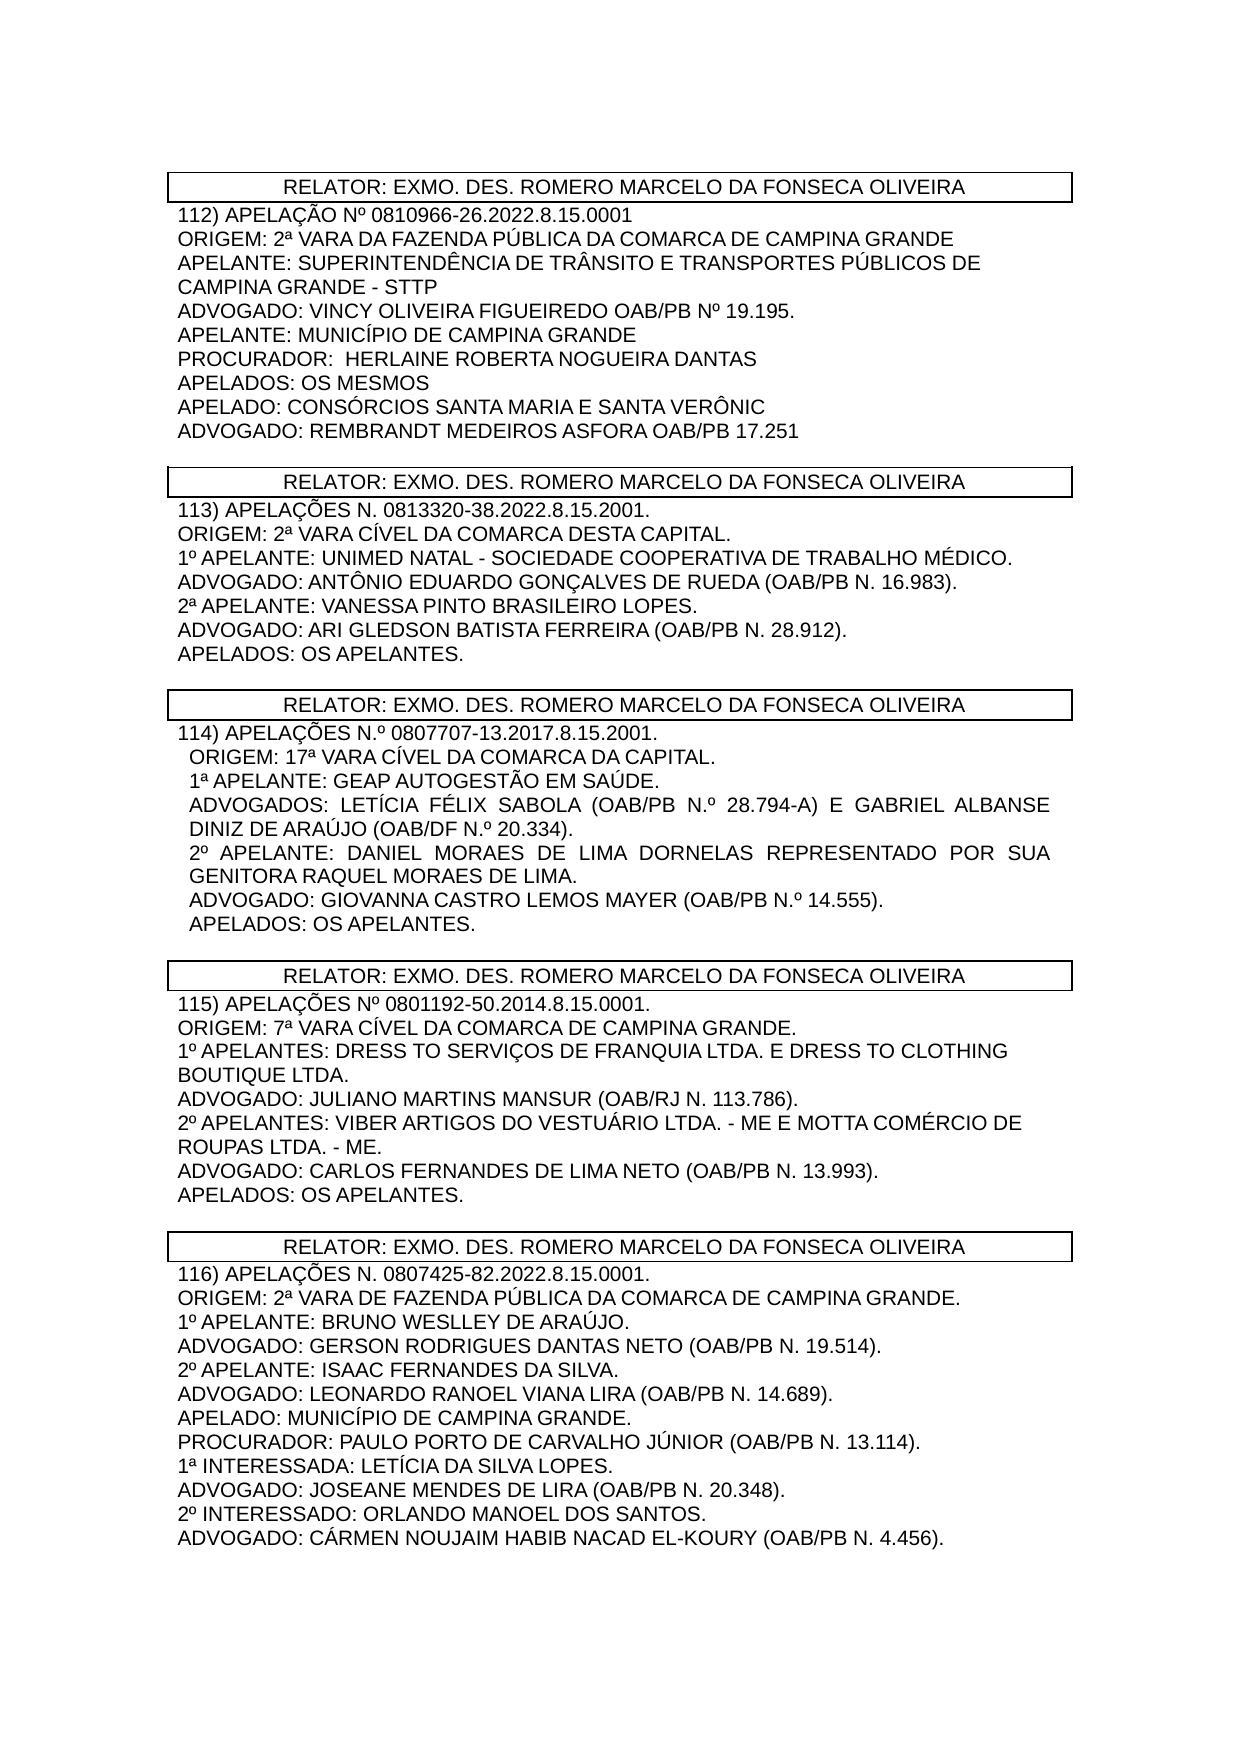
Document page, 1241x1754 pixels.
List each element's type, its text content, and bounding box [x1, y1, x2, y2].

text ADVOGADO: CARLOS FERNANDES DE LIMA NETO (OAB/PB N. 13.993). [177, 1159, 1063, 1183]
text ADVOGADOS: LETÍCIA FÉLIX SABOLA (OAB/PB N.º 28.794-A) E GABRIEL ALBANSE DINIZ DE ARAÚJO (OAB/DF N.º 20.334). [189, 792, 1051, 840]
text 115) APELAÇÕES Nº 0801192-50.2014.8.15.0001. [177, 991, 1063, 1015]
text ADVOGADO: JOSEANE MENDES DE LIRA (OAB/PB N. 20.348). [177, 1478, 1063, 1502]
text 2º INTERESSADO: ORLANDO MANOEL DOS SANTOS. [177, 1502, 1063, 1526]
text ORIGEM: 2ª VARA CÍVEL DA COMARCA DESTA CAPITAL. [177, 522, 1063, 546]
text 1ª APELANTE: GEAP AUTOGESTÃO EM SAÚDE. [189, 768, 1051, 792]
text 114) APELAÇÕES N.º 0807707-13.2017.8.15.2001. [177, 721, 1063, 744]
text RELATOR: EXMO. DES. ROMERO MARCELO DA FONSECA OLIVEIRA [169, 962, 1071, 990]
text ADVOGADO: VINCY OLIVEIRA FIGUEIREDO OAB/PB Nº 19.195. [177, 299, 1063, 323]
text RELATOR: EXMO. DES. ROMERO MARCELO DA FONSECA OLIVEIRA [169, 691, 1071, 719]
text 112) APELAÇÃO Nº 0810966-26.2022.8.15.0001 [177, 203, 1063, 227]
text 2ª APELANTE: VANESSA PINTO BRASILEIRO LOPES. [177, 593, 1063, 617]
text APELADOS: OS MESMOS [177, 371, 1063, 394]
text ADVOGADO: GIOVANNA CASTRO LEMOS MAYER (OAB/PB N.º 14.555). [189, 888, 1051, 912]
text 2º APELANTE: DANIEL MORAES DE LIMA DORNELAS REPRESENTADO POR SUA GENITORA RAQUEL MORAES DE LIMA. [189, 840, 1051, 888]
text ADVOGADO: LEONARDO RANOEL VIANA LIRA (OAB/PB N. 14.689). [177, 1382, 1063, 1406]
text PROCURADOR: HERLAINE ROBERTA NOGUEIRA DANTAS [177, 347, 1063, 371]
text ADVOGADO: REMBRANDT MEDEIROS ASFORA OAB/PB 17.251 [177, 418, 1063, 442]
text ORIGEM: 7ª VARA CÍVEL DA COMARCA DE CAMPINA GRANDE. [177, 1015, 1063, 1039]
text ADVOGADO: JULIANO MARTINS MANSUR (OAB/RJ N. 113.786). [177, 1087, 1063, 1111]
text ORIGEM: 2ª VARA DA FAZENDA PÚBLICA DA COMARCA DE CAMPINA GRANDE [177, 227, 1063, 251]
text 113) APELAÇÕES N. 0813320-38.2022.8.15.2001. [177, 498, 1063, 522]
text APELADO: MUNICÍPIO DE CAMPINA GRANDE. [177, 1406, 1063, 1430]
text PROCURADOR: PAULO PORTO DE CARVALHO JÚNIOR (OAB/PB N. 13.114). [177, 1430, 1063, 1454]
text APELADOS: OS APELANTES. [177, 641, 1063, 665]
text RELATOR: EXMO. DES. ROMERO MARCELO DA FONSECA OLIVEIRA [169, 173, 1071, 201]
text ADVOGADO: GERSON RODRIGUES DANTAS NETO (OAB/PB N. 19.514). [177, 1334, 1063, 1358]
text 2º APELANTES: VIBER ARTIGOS DO VESTUÁRIO LTDA. - ME E MOTTA COMÉRCIO DE ROUPAS LTDA. - ME. [177, 1111, 1063, 1159]
text APELADO: CONSÓRCIOS SANTA MARIA E SANTA VERÔNIC [177, 394, 1063, 418]
text ADVOGADO: ANTÔNIO EDUARDO GONÇALVES DE RUEDA (OAB/PB N. 16.983). [177, 569, 1063, 593]
text RELATOR: EXMO. DES. ROMERO MARCELO DA FONSECA OLIVEIRA [169, 468, 1071, 496]
text ORIGEM: 2ª VARA DE FAZENDA PÚBLICA DA COMARCA DE CAMPINA GRANDE. [177, 1286, 1063, 1310]
text 2º APELANTE: ISAAC FERNANDES DA SILVA. [177, 1358, 1063, 1382]
text 116) APELAÇÕES N. 0807425-82.2022.8.15.0001. [177, 1262, 1063, 1286]
text ADVOGADO: ARI GLEDSON BATISTA FERREIRA (OAB/PB N. 28.912). [177, 617, 1063, 641]
text RELATOR: EXMO. DES. ROMERO MARCELO DA FONSECA OLIVEIRA [169, 1233, 1071, 1261]
text APELANTE: SUPERINTENDÊNCIA DE TRÂNSITO E TRANSPORTES PÚBLICOS DE CAMPINA GRANDE - STTP [177, 251, 1063, 299]
text 1º APELANTE: BRUNO WESLLEY DE ARAÚJO. [177, 1310, 1063, 1334]
text ADVOGADO: CÁRMEN NOUJAIM HABIB NACAD EL-KOURY (OAB/PB N. 4.456). [177, 1526, 1063, 1550]
text APELADOS: OS APELANTES. [177, 1183, 1063, 1207]
text 1º APELANTES: DRESS TO SERVIÇOS DE FRANQUIA LTDA. E DRESS TO CLOTHING BOUTIQUE LTDA. [177, 1039, 1063, 1087]
text APELADOS: OS APELANTES. [189, 912, 1051, 936]
text ORIGEM: 17ª VARA CÍVEL DA COMARCA DA CAPITAL. [189, 744, 1051, 768]
text APELANTE: MUNICÍPIO DE CAMPINA GRANDE [177, 323, 1063, 347]
text 1º APELANTE: UNIMED NATAL - SOCIEDADE COOPERATIVA DE TRABALHO MÉDICO. [177, 546, 1063, 569]
text 1ª INTERESSADA: LETÍCIA DA SILVA LOPES. [177, 1454, 1063, 1478]
